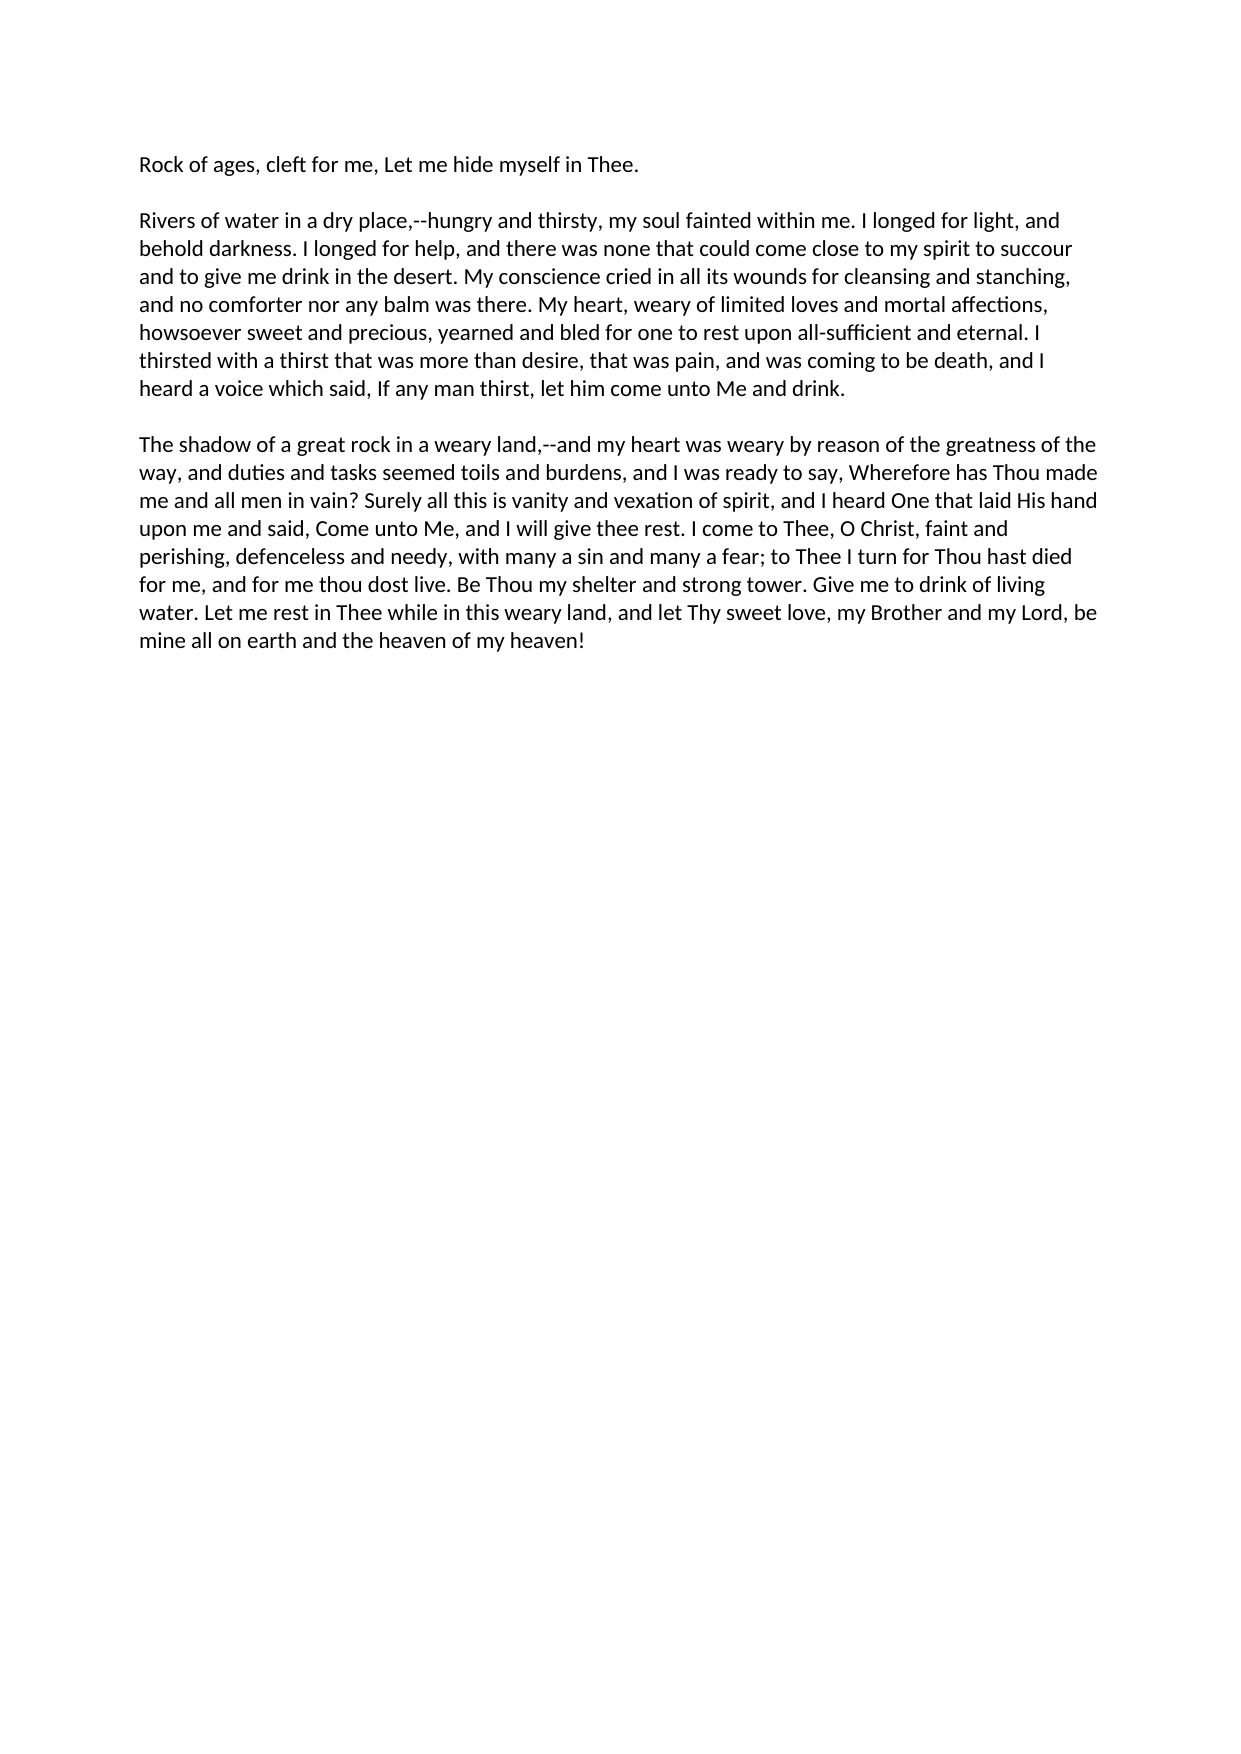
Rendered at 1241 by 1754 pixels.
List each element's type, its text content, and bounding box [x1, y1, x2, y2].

text The shadow of a great rock in a weary land,--and my heart was weary by reason of the greatness of the way, and duties and tasks seemed toils and burdens, and I was ready to say, Wherefore has Thou made me and all men in vain? Surely all this is vanity and vexation of spirit, and I heard One that laid His hand upon me and said, Come unto Me, and I will give thee rest. I come to Thee, O Christ, faint and perishing, defenceless and needy, with many a sin and many a fear; to Thee I turn for Thou hast died for me, and for me thou dost live. Be Thou my shelter and strong tower. Give me to drink of living water. Let me rest in Thee while in this weary land, and let Thy sweet love, my Brother and my Lord, be mine all on earth and the heaven of my heaven! [139, 430, 1101, 654]
text Rock of ages, cleft for me, Let me hide myself in Thee. [139, 150, 1101, 178]
text Rivers of water in a dry place,--hungry and thirsty, my soul fainted within me. I longed for light, and behold darkness. I longed for help, and there was none that could come close to my spirit to succour and to give me drink in the desert. My conscience cried in all its wounds for cleansing and stanching, and no comforter nor any balm was there. My heart, weary of limited loves and mortal affections, howsoever sweet and precious, yearned and bled for one to rest upon all-sufficient and eternal. I thirsted with a thirst that was more than desire, that was pain, and was coming to be death, and I heard a voice which said, If any man thirst, let him come unto Me and drink. [139, 206, 1101, 402]
